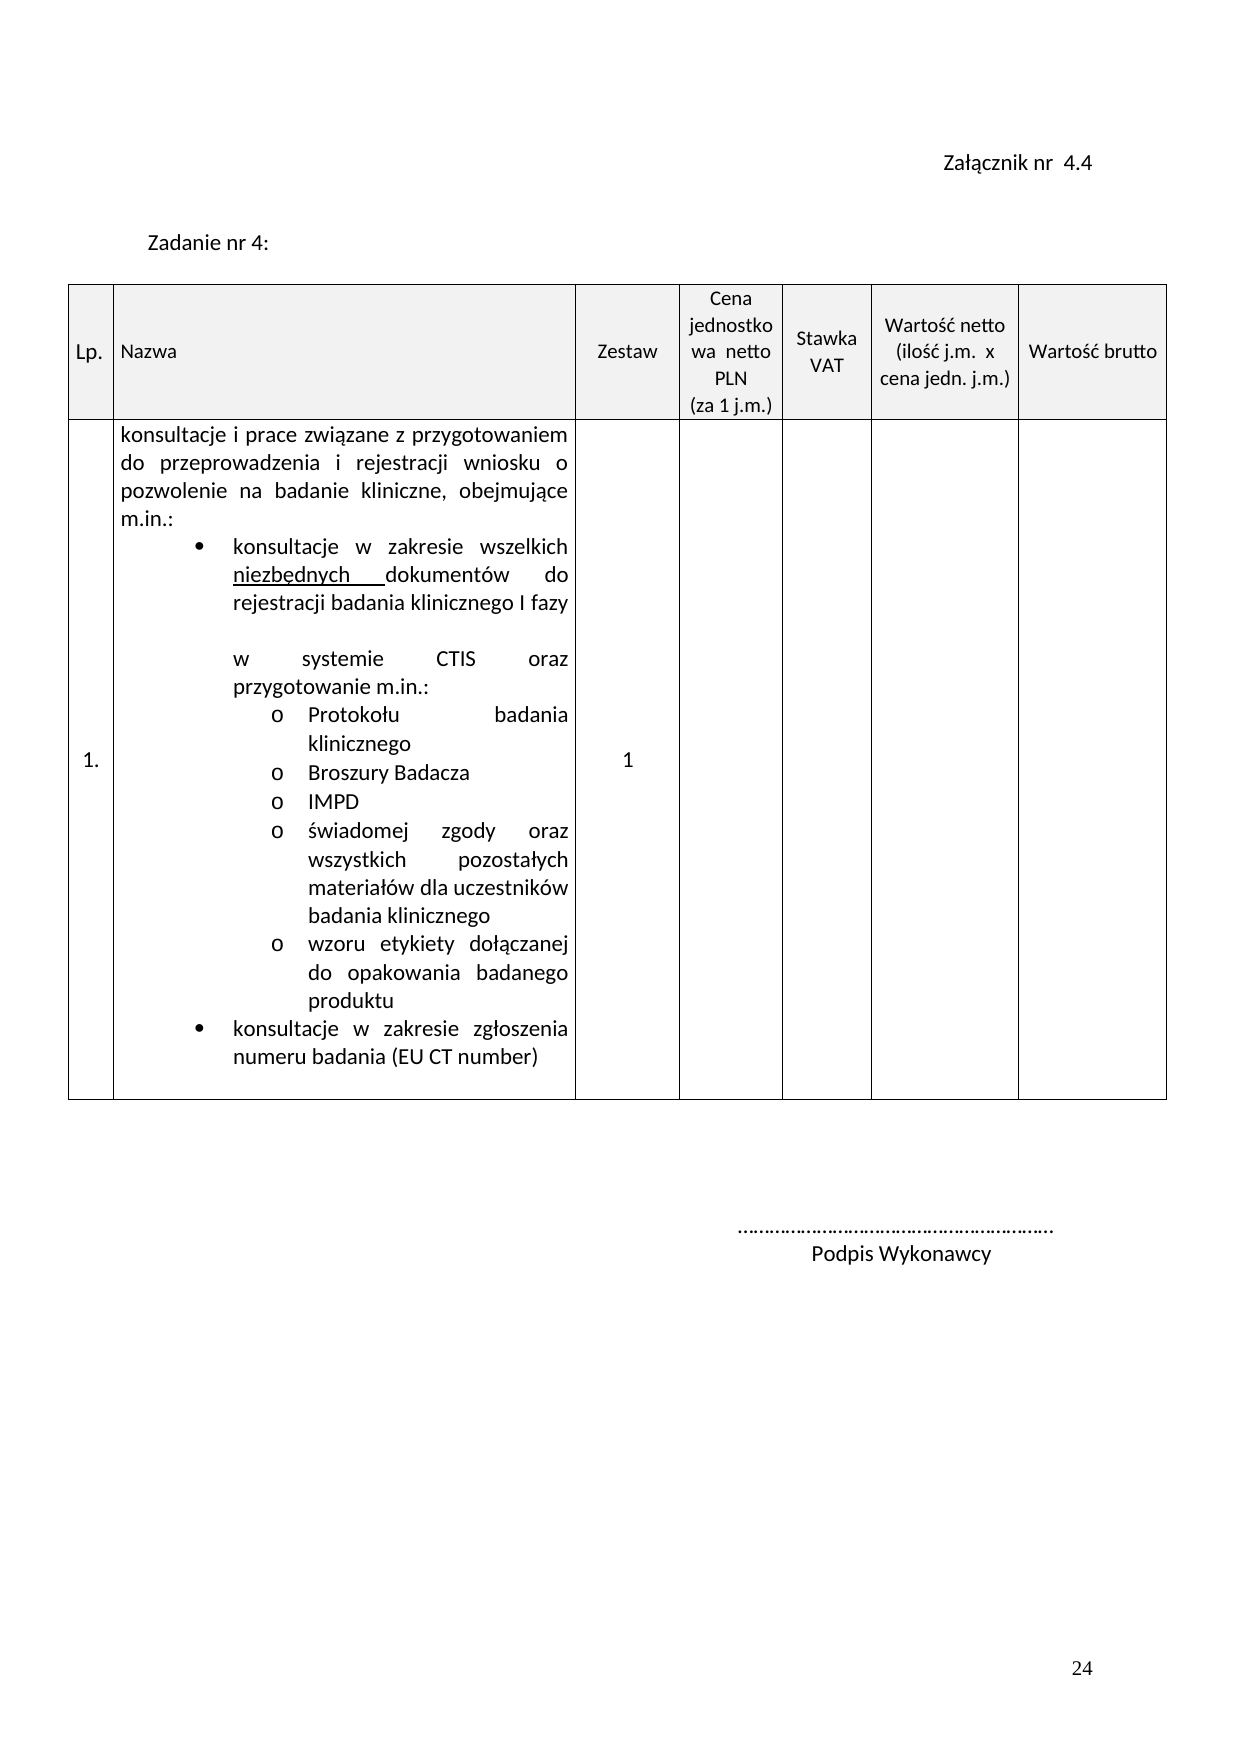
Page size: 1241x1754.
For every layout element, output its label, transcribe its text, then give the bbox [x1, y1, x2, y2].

text …………………………………………………… [664, 1212, 1092, 1239]
table_cell 1. [69, 420, 113, 1098]
table_cell [680, 420, 782, 1098]
table_header Cena jednostkowa netto PLN (za 1 j.m.) [680, 285, 782, 419]
table_cell [783, 420, 871, 1098]
table_header Wartość netto (ilość j.m. x cena jedn. j.m.) [872, 285, 1018, 419]
table_cell [1019, 420, 1166, 1098]
text Zadanie nr 4: [148, 228, 1092, 256]
table_cell [872, 420, 1018, 1098]
table_header Stawka VAT [783, 285, 871, 419]
table_cell konsultacje i prace związane z przygotowaniem do przeprowadzenia i rejestracji wniosku o pozwolenie na badanie kliniczne, obejmujące m.in.: konsultacje w zakresie wszelkich niezbędnych dokumentów do rejestracji badania klinicznego I fazy w systemie CTIS oraz przygotowanie m.in.: Protokołu badania klinicznego Broszury Badacza IMPD świadomej zgody oraz wszystkich pozostałych materiałów dla uczestników badania klinicznego wzoru etykiety dołączanej do opakowania badanego produktu konsultacje w zakresie zgłoszenia numeru badania (EU CT number) [114, 420, 575, 1098]
table_header Zestaw [576, 285, 679, 419]
table_header Wartość brutto [1019, 285, 1166, 419]
table_cell 1 [576, 420, 679, 1098]
text Podpis Wykonawcy [738, 1239, 1092, 1268]
table_header Nazwa [114, 285, 575, 419]
table_header Lp. [69, 285, 113, 419]
text Załącznik nr 4.4 [148, 148, 1092, 176]
